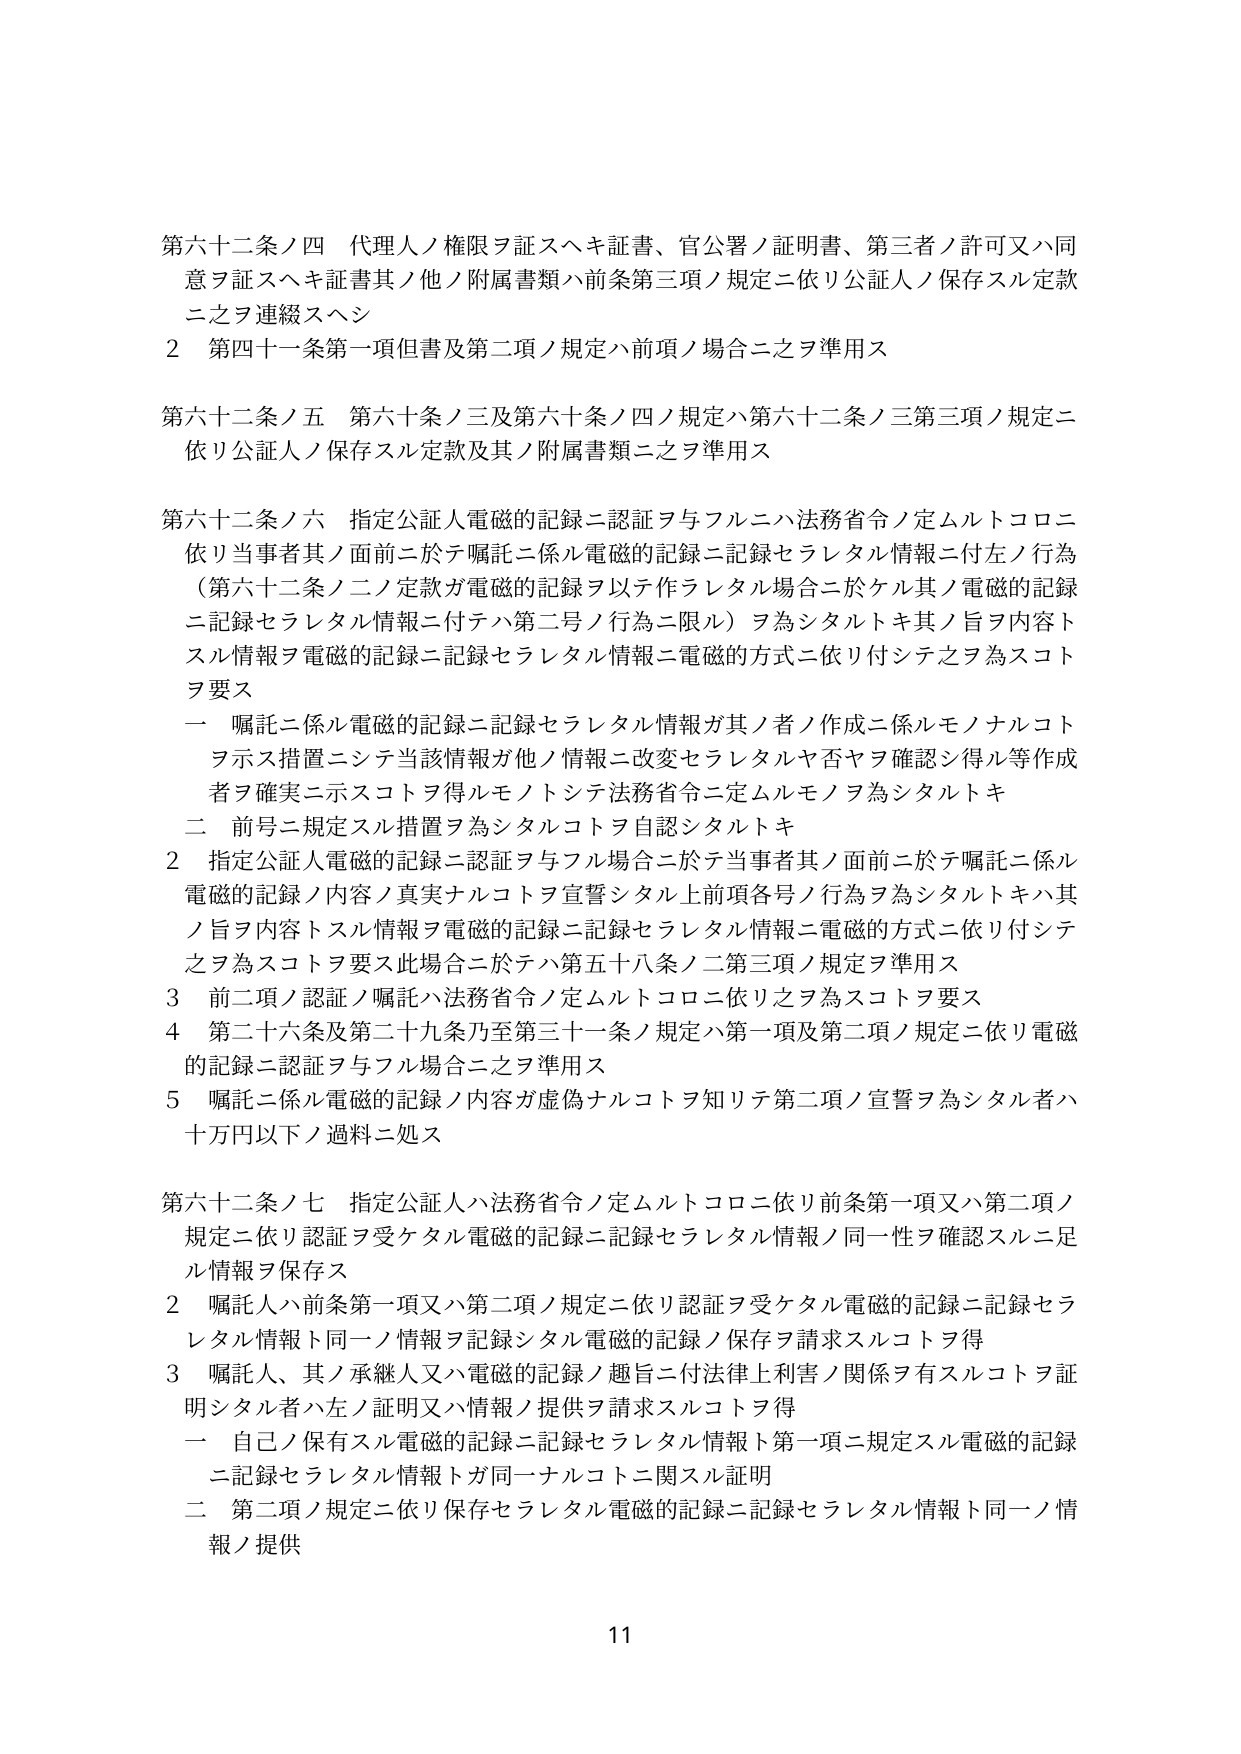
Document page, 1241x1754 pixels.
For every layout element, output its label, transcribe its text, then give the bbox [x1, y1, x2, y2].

text 第六十二条ノ五 第六十条ノ三及第六十条ノ四ノ規定ハ第六十二条ノ三第三項ノ規定ニ依リ公証人ノ保存スル定款及其ノ附属書類ニ之ヲ準用ス [161, 399, 1079, 467]
text ３ 前二項ノ認証ノ嘱託ハ法務省令ノ定ムルトコロニ依リ之ヲ為スコトヲ要ス [161, 979, 1079, 1014]
text 一 自己ノ保有スル電磁的記録ニ記録セラレタル情報ト第一項ニ規定スル電磁的記録ニ記録セラレタル情報トガ同一ナルコトニ関スル証明 [184, 1424, 1079, 1492]
text ３ 嘱託人、其ノ承継人又ハ電磁的記録ノ趣旨ニ付法律上利害ノ関係ヲ有スルコトヲ証明シタル者ハ左ノ証明又ハ情報ノ提供ヲ請求スルコトヲ得 [161, 1355, 1079, 1424]
text 第六十二条ノ七 指定公証人ハ法務省令ノ定ムルトコロニ依リ前条第一項又ハ第二項ノ規定ニ依リ認証ヲ受ケタル電磁的記録ニ記録セラレタル情報ノ同一性ヲ確認スルニ足ル情報ヲ保存ス [161, 1184, 1079, 1287]
text 二 前号ニ規定スル措置ヲ為シタルコトヲ自認シタルトキ [184, 809, 1079, 843]
text 二 第二項ノ規定ニ依リ保存セラレタル電磁的記録ニ記録セラレタル情報ト同一ノ情報ノ提供 [184, 1492, 1079, 1560]
text 一 嘱託ニ係ル電磁的記録ニ記録セラレタル情報ガ其ノ者ノ作成ニ係ルモノナルコトヲ示ス措置ニシテ当該情報ガ他ノ情報ニ改変セラレタルヤ否ヤヲ確認シ得ル等作成者ヲ確実ニ示スコトヲ得ルモノトシテ法務省令ニ定ムルモノヲ為シタルトキ [184, 706, 1079, 809]
text 第六十二条ノ四 代理人ノ権限ヲ証スヘキ証書、官公署ノ証明書、第三者ノ許可又ハ同意ヲ証スヘキ証書其ノ他ノ附属書類ハ前条第三項ノ規定ニ依リ公証人ノ保存スル定款ニ之ヲ連綴スヘシ [161, 228, 1079, 330]
text ２ 指定公証人電磁的記録ニ認証ヲ与フル場合ニ於テ当事者其ノ面前ニ於テ嘱託ニ係ル電磁的記録ノ内容ノ真実ナルコトヲ宣誓シタル上前項各号ノ行為ヲ為シタルトキハ其ノ旨ヲ内容トスル情報ヲ電磁的記録ニ記録セラレタル情報ニ電磁的方式ニ依リ付シテ之ヲ為スコトヲ要ス此場合ニ於テハ第五十八条ノ二第三項ノ規定ヲ準用ス [161, 843, 1079, 979]
text ５ 嘱託ニ係ル電磁的記録ノ内容ガ虚偽ナルコトヲ知リテ第二項ノ宣誓ヲ為シタル者ハ十万円以下ノ過料ニ処ス [161, 1082, 1079, 1150]
text ２ 第四十一条第一項但書及第二項ノ規定ハ前項ノ場合ニ之ヲ準用ス [161, 330, 1079, 364]
text ４ 第二十六条及第二十九条乃至第三十一条ノ規定ハ第一項及第二項ノ規定ニ依リ電磁的記録ニ認証ヲ与フル場合ニ之ヲ準用ス [161, 1014, 1079, 1082]
text 第六十二条ノ六 指定公証人電磁的記録ニ認証ヲ与フルニハ法務省令ノ定ムルトコロニ依リ当事者其ノ面前ニ於テ嘱託ニ係ル電磁的記録ニ記録セラレタル情報ニ付左ノ行為（第六十二条ノ二ノ定款ガ電磁的記録ヲ以テ作ラレタル場合ニ於ケル其ノ電磁的記録ニ記録セラレタル情報ニ付テハ第二号ノ行為ニ限ル）ヲ為シタルトキ其ノ旨ヲ内容トスル情報ヲ電磁的記録ニ記録セラレタル情報ニ電磁的方式ニ依リ付シテ之ヲ為スコトヲ要ス [161, 501, 1079, 706]
text ２ 嘱託人ハ前条第一項又ハ第二項ノ規定ニ依リ認証ヲ受ケタル電磁的記録ニ記録セラレタル情報ト同一ノ情報ヲ記録シタル電磁的記録ノ保存ヲ請求スルコトヲ得 [161, 1287, 1079, 1355]
